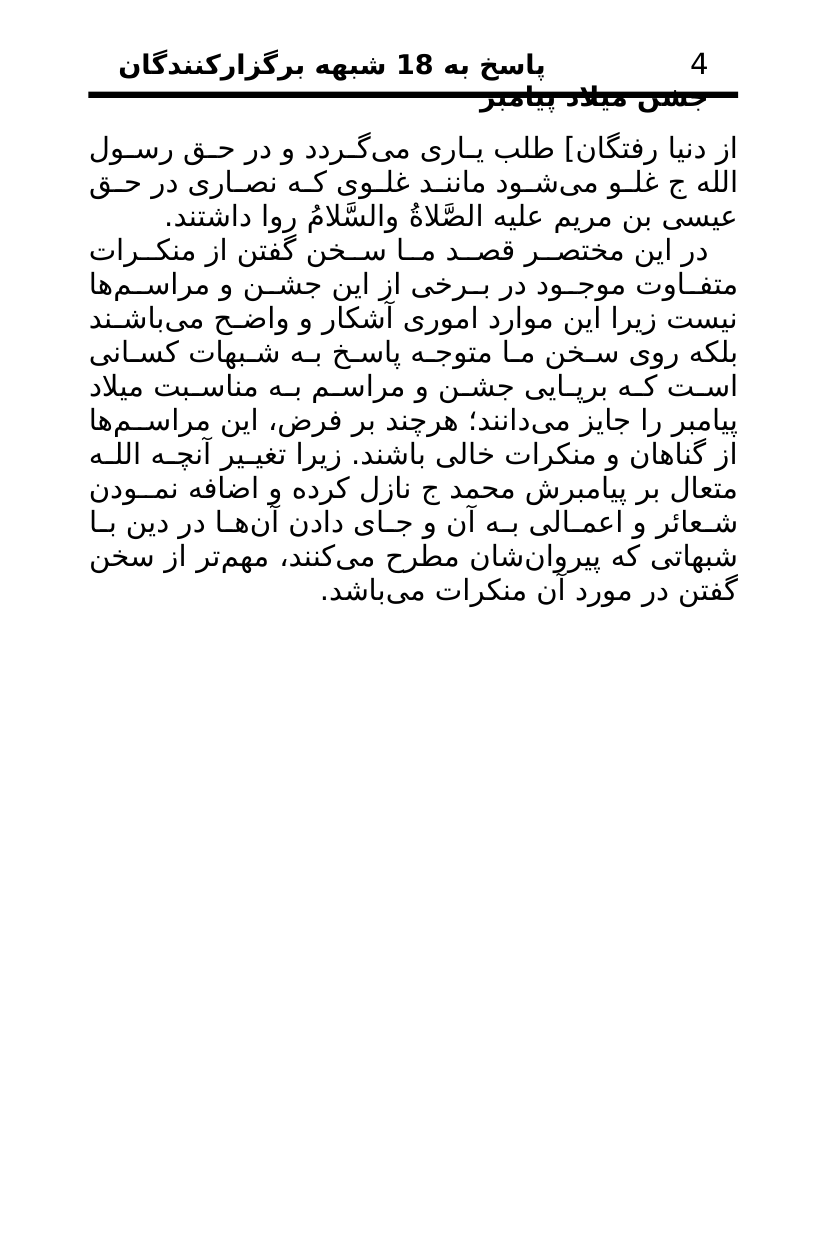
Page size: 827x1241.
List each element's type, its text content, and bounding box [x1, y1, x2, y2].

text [89, 132, 738, 233]
text در این مختصر قصد ما سخن گفتن از منکرات متفاوت موجود در برخی از این جشن و مراسم‌ها نیست زیرا این موارد اموری آشکار و واضح می‌باشند بلکه روی سخن ما متوجه پاسخ به شبهات کسانی است که برپایی جشن و مراسم به مناسبت میلاد پیامبر را جایز می‌دانند؛ هرچند بر فرض، این مراسم‌ها از گناهان و منکرات خالی باشند. زیرا تغییر آنچه الله متعال بر پیامبرش محمد ج نازل کرده و اضافه نمودن شعائر و اعمالی به آن و جای دادن آن‌ها در دین با شبهاتی که پیروان‌شان مطرح می‌کنند، مهم‌‌تر از سخن گفتن در مورد آن منکرات می‌باشد. [89, 233, 738, 607]
